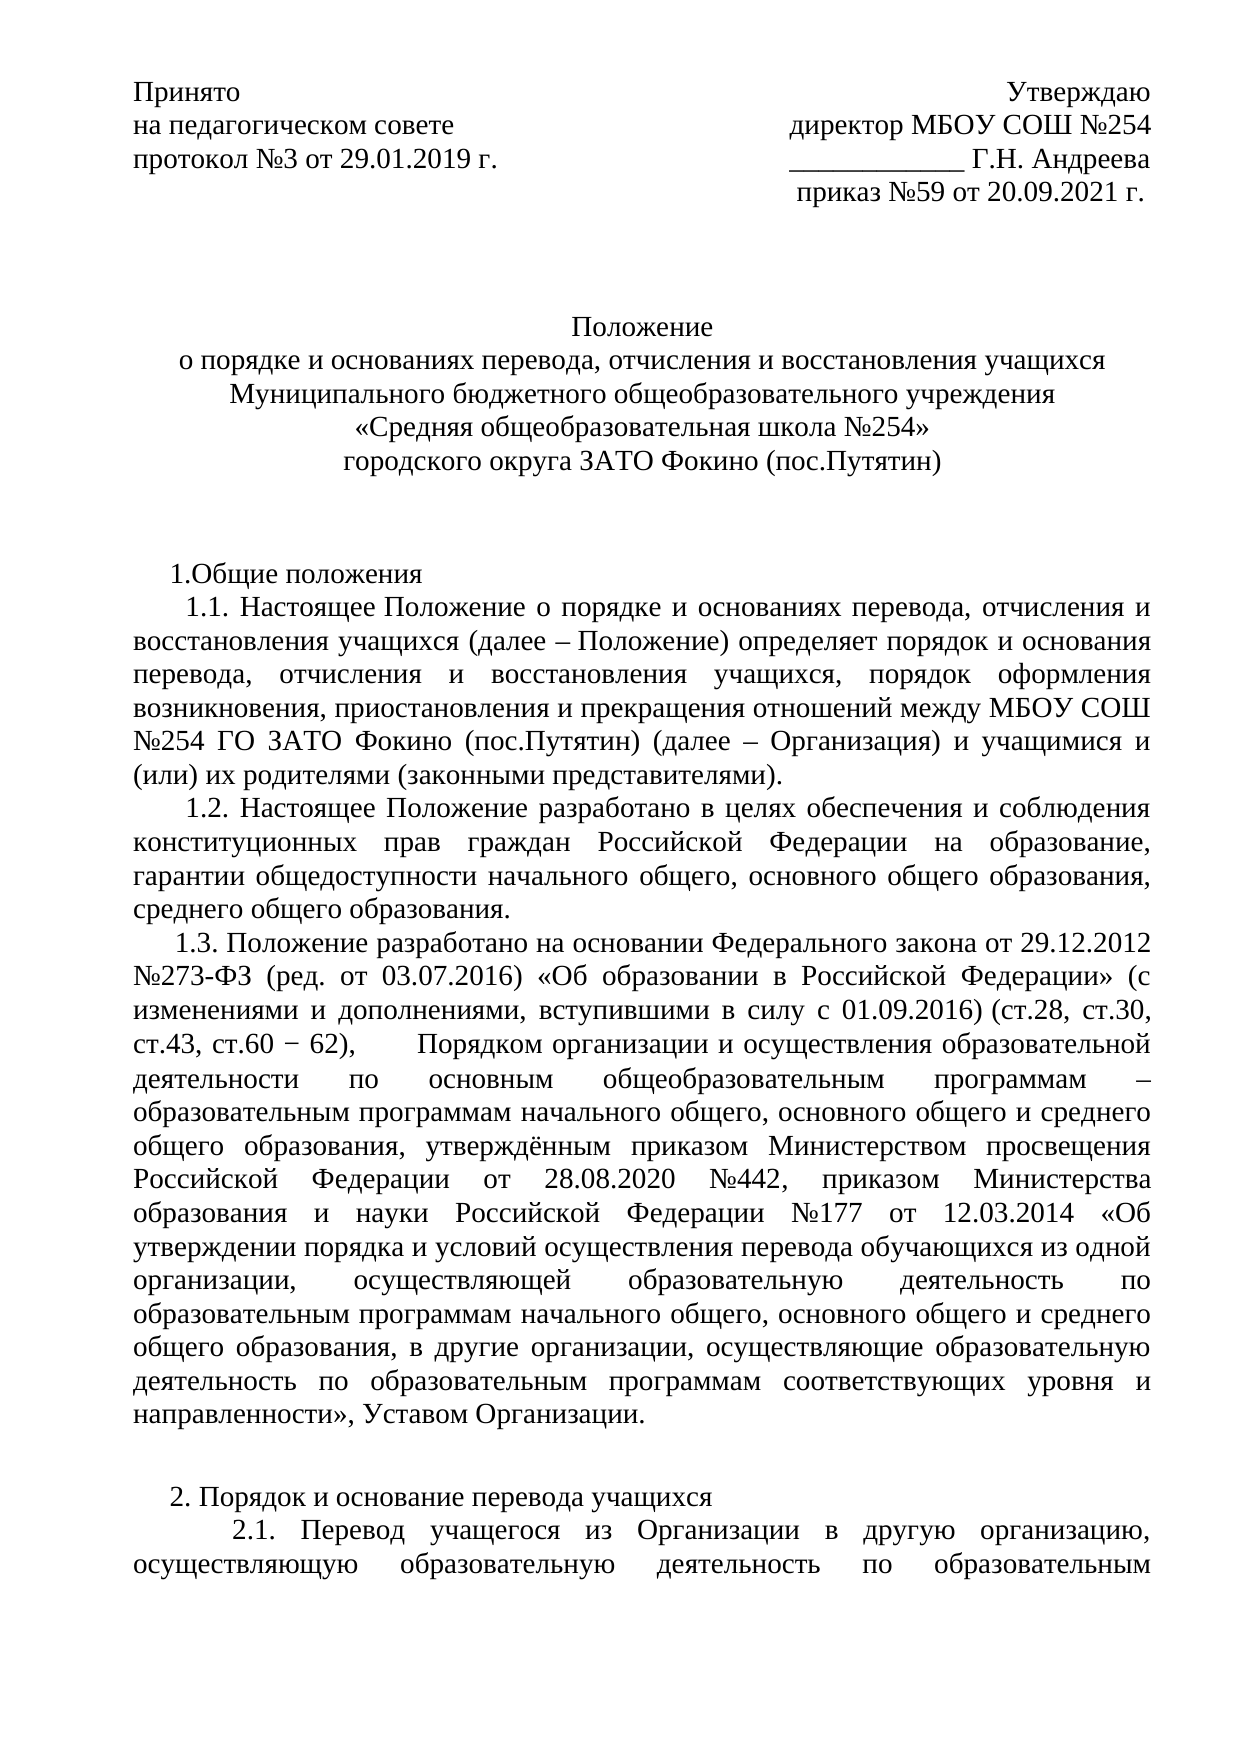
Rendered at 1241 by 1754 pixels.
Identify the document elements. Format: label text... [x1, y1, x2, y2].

text протокол №3 от 29.01.2019 г. ____________ Г.Н. Андреева [133, 141, 1152, 174]
text 1.2. Настоящее Положение разработано в целях обеспечения и соблюдения конституционных прав граждан Российской Федерации на образование, гарантии общедоступности начального общего, основного общего образования, среднего общего образования. [133, 791, 1152, 925]
text Принято Утверждаю [133, 74, 1152, 107]
text 1.3. Положение разработано на основании Федерального закона от 29.12.2012 №273-ФЗ (ред. от 03.07.2016) «Об образовании в Российской Федерации» (с изменениями и дополнениями, вступившими в силу с 01.09.2016) (ст.28, ст.30, ст.43, ст.60 − 62), Порядком организации и осуществления образовательной деятельности по основным общеобразовательным программам – образовательным программам начального общего, основного общего и среднего общего образования, утверждённым приказом Министерством просвещения Российской Федерации от 28.08.2020 №442, приказом Министерства образования и науки Российской Федерации №177 от 12.03.2014 «Об утверждении порядка и условий осуществления перевода обучающихся из одной организации, осуществляющей образовательную деятельность по образовательным программам начального общего, основного общего и среднего общего образования, в другие организации, осуществляющие образовательную деятельность по образовательным программам соответствующих уровня и направленности», Уставом Организации. [133, 925, 1152, 1430]
text 1.1. Настоящее Положение о порядке и основаниях перевода, отчисления и восстановления учащихся (далее – Положение) определяет порядок и основания перевода, отчисления и восстановления учащихся, порядок оформления возникновения, приостановления и прекращения отношений между МБОУ СОШ №254 ГО ЗАТО Фокино (пос.Путятин) (далее – Организация) и учащимися и (или) их родителями (законными представителями). [133, 589, 1152, 791]
text Муниципального бюджетного общеобразовательного учреждения [133, 376, 1152, 409]
text на педагогическом совете директор МБОУ СОШ №254 [133, 107, 1152, 141]
text городского округа ЗАТО Фокино (пос.Путятин) [133, 443, 1152, 476]
text о порядке и основаниях перевода, отчисления и восстановления учащихся [133, 342, 1152, 376]
text «Средняя общеобразовательная школа №254» [133, 409, 1152, 443]
text 2. Порядок и основание перевода учащихся [133, 1479, 1152, 1512]
text 1.Общие положения [133, 556, 1152, 589]
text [133, 1512, 1152, 1579]
text Положение [133, 309, 1152, 342]
text приказ №59 от 20.09.2021 г. [133, 174, 1152, 208]
